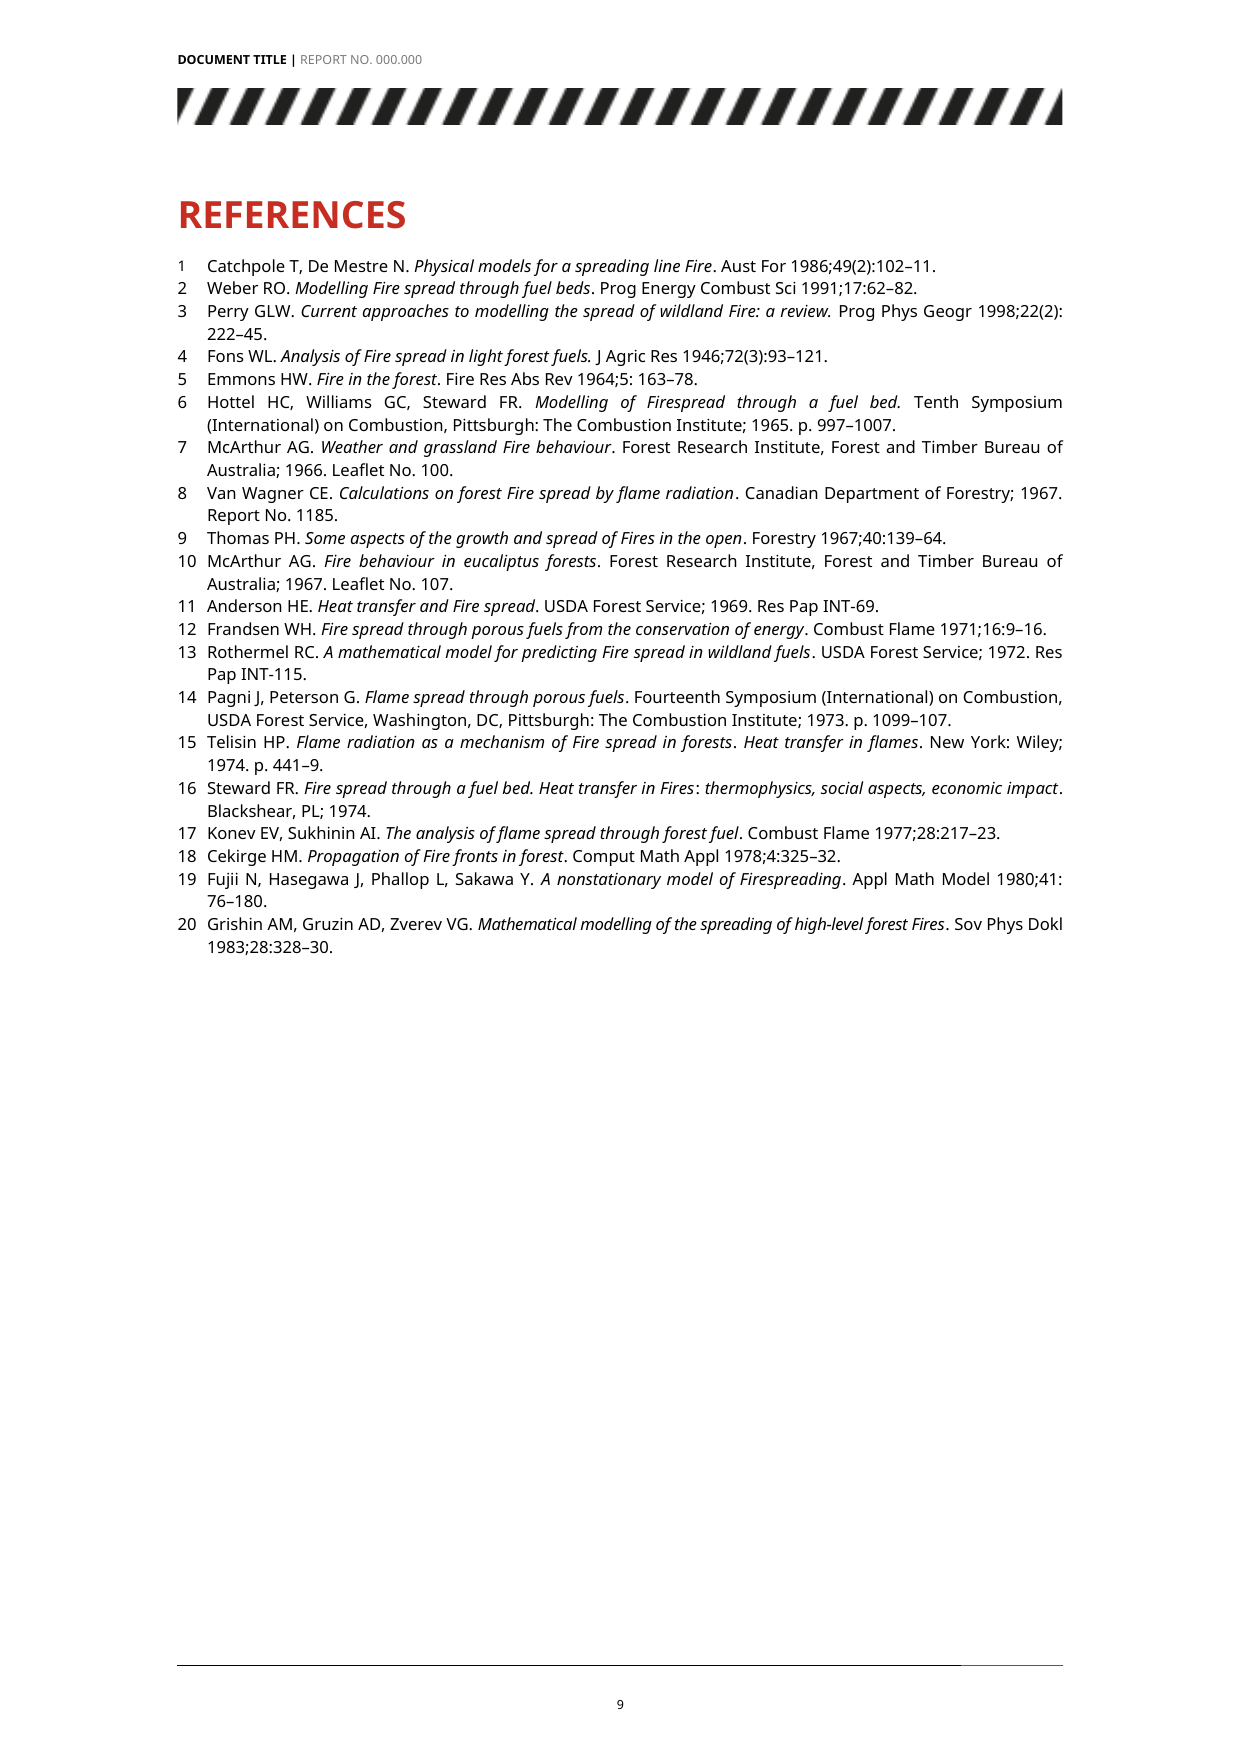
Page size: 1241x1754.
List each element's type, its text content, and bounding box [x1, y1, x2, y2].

text 2 Weber RO. Modelling Fire spread through fuel beds. Prog Energy Combust Sci 1991;17:62–82. [177, 277, 1063, 300]
text 5 Emmons HW. Fire in the forest. Fire Res Abs Rev 1964;5: 163–78. [177, 368, 1063, 391]
text 16 Steward FR. Fire spread through a fuel bed. Heat transfer in Fires: thermophysics, social aspects, economic impact. Blackshear, PL; 1974. [177, 777, 1063, 822]
text 1 Catchpole T, De Mestre N. Physical models for a spreading line Fire. Aust For 1986;49(2):102–11. [177, 254, 1063, 277]
text 13 Rothermel RC. A mathematical model for predicting Fire spread in wildland fuels. USDA Forest Service; 1972. Res Pap INT-115. [177, 640, 1063, 686]
text 17 Konev EV, Sukhinin AI. The analysis of flame spread through forest fuel. Combust Flame 1977;28:217–23. [177, 822, 1063, 845]
text 7 McArthur AG. Weather and grassland Fire behaviour. Forest Research Institute, Forest and Timber Bureau of Australia; 1966. Leaflet No. 100. [177, 436, 1063, 481]
text 20 Grishin AM, Gruzin AD, Zverev VG. Mathematical modelling of the spreading of high-level forest Fires. Sov Phys Dokl 1983;28:328–30. [177, 913, 1063, 958]
text 11 Anderson HE. Heat transfer and Fire spread. USDA Forest Service; 1969. Res Pap INT-69. [177, 595, 1063, 618]
text 19 Fujii N, Hasegawa J, Phallop L, Sakawa Y. A nonstationary model of Firespreading. Appl Math Model 1980;41: 76–180. [177, 867, 1063, 913]
text 15 Telisin HP. Flame radiation as a mechanism of Fire spread in forests. Heat transfer in flames. New York: Wiley; 1974. p. 441–9. [177, 731, 1063, 777]
text 4 Fons WL. Analysis of Fire spread in light forest fuels. J Agric Res 1946;72(3):93–121. [177, 345, 1063, 368]
picture [177, 88, 1063, 125]
text 6 Hottel HC, Williams GC, Steward FR. Modelling of Firespread through a fuel bed. Tenth Symposium (International) on Combustion, Pittsburgh: The Combustion Institute; 1965. p. 997–1007. [177, 391, 1063, 436]
text 18 Cekirge HM. Propagation of Fire fronts in forest. Comput Math Appl 1978;4:325–32. [177, 845, 1063, 867]
text 8 Van Wagner CE. Calculations on forest Fire spread by flame radiation. Canadian Department of Forestry; 1967. Report No. 1185. [177, 481, 1063, 527]
text 9 Thomas PH. Some aspects of the growth and spread of Fires in the open. Forestry 1967;40:139–64. [177, 527, 1063, 549]
subtitle References [177, 189, 1063, 240]
text 3 Perry GLW. Current approaches to modelling the spread of wildland Fire: a review. Prog Phys Geogr 1998;22(2): 222–45. [177, 300, 1063, 345]
text 14 Pagni J, Peterson G. Flame spread through porous fuels. Fourteenth Symposium (International) on Combustion, USDA Forest Service, Washington, DC, Pittsburgh: The Combustion Institute; 1973. p. 1099–107. [177, 686, 1063, 731]
text 10 McArthur AG. Fire behaviour in eucaliptus forests. Forest Research Institute, Forest and Timber Bureau of Australia; 1967. Leaflet No. 107. [177, 549, 1063, 595]
text 12 Frandsen WH. Fire spread through porous fuels from the conservation of energy. Combust Flame 1971;16:9–16. [177, 618, 1063, 640]
